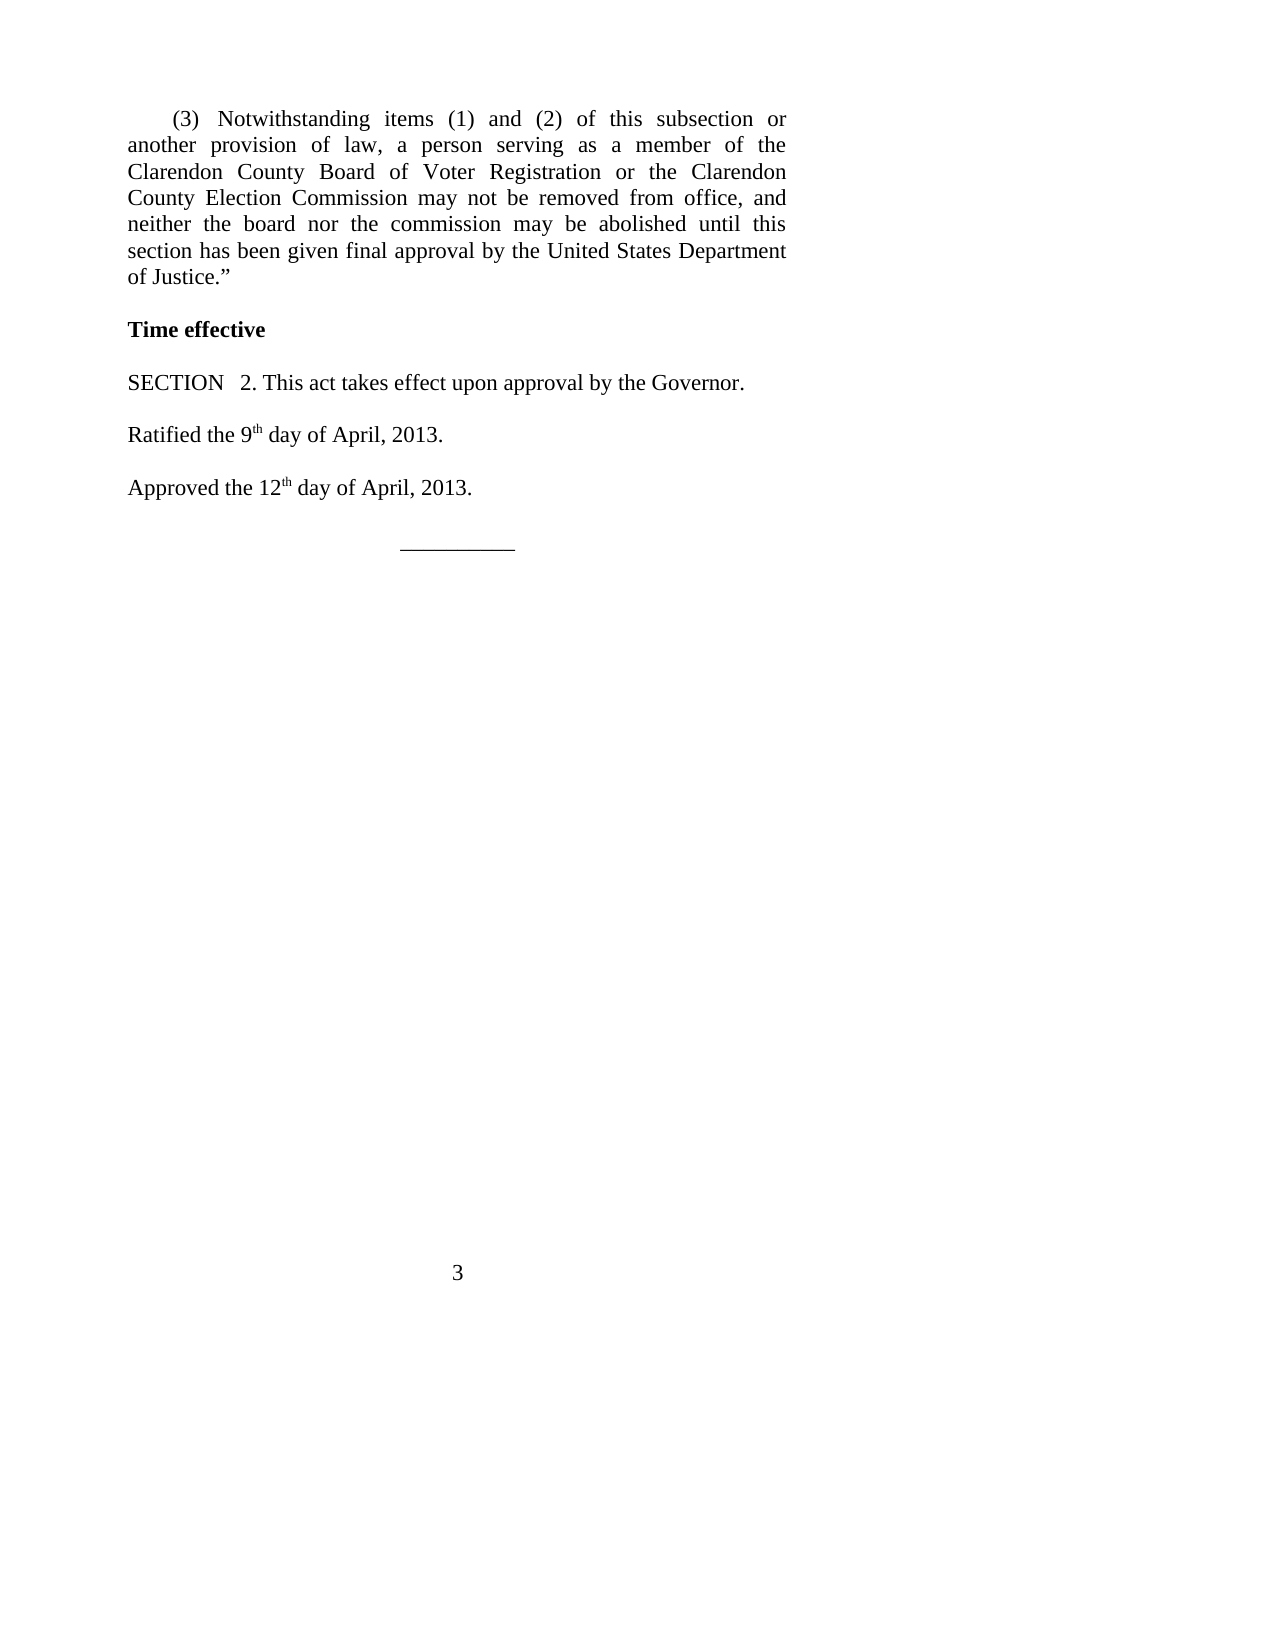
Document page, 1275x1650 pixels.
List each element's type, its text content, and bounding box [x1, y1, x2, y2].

text Time effective [127, 316, 787, 342]
text __________ [127, 527, 787, 553]
text SECTION 2. This act takes effect upon approval by the Governor. [127, 368, 787, 395]
text (3) Notwithstanding items (1) and (2) of this subsection or another provision of law, a person serving as a member of the Clarendon County Board of Voter Registration or the Clarendon County Election Commission may not be removed from office, and neither the board nor the commission may be abolished until this section has been given final approval by the United States Department of Justice.” [127, 105, 787, 289]
text Ratified the 9th day of April, 2013. [127, 421, 787, 448]
text Approved the 12th day of April, 2013. [127, 474, 787, 500]
